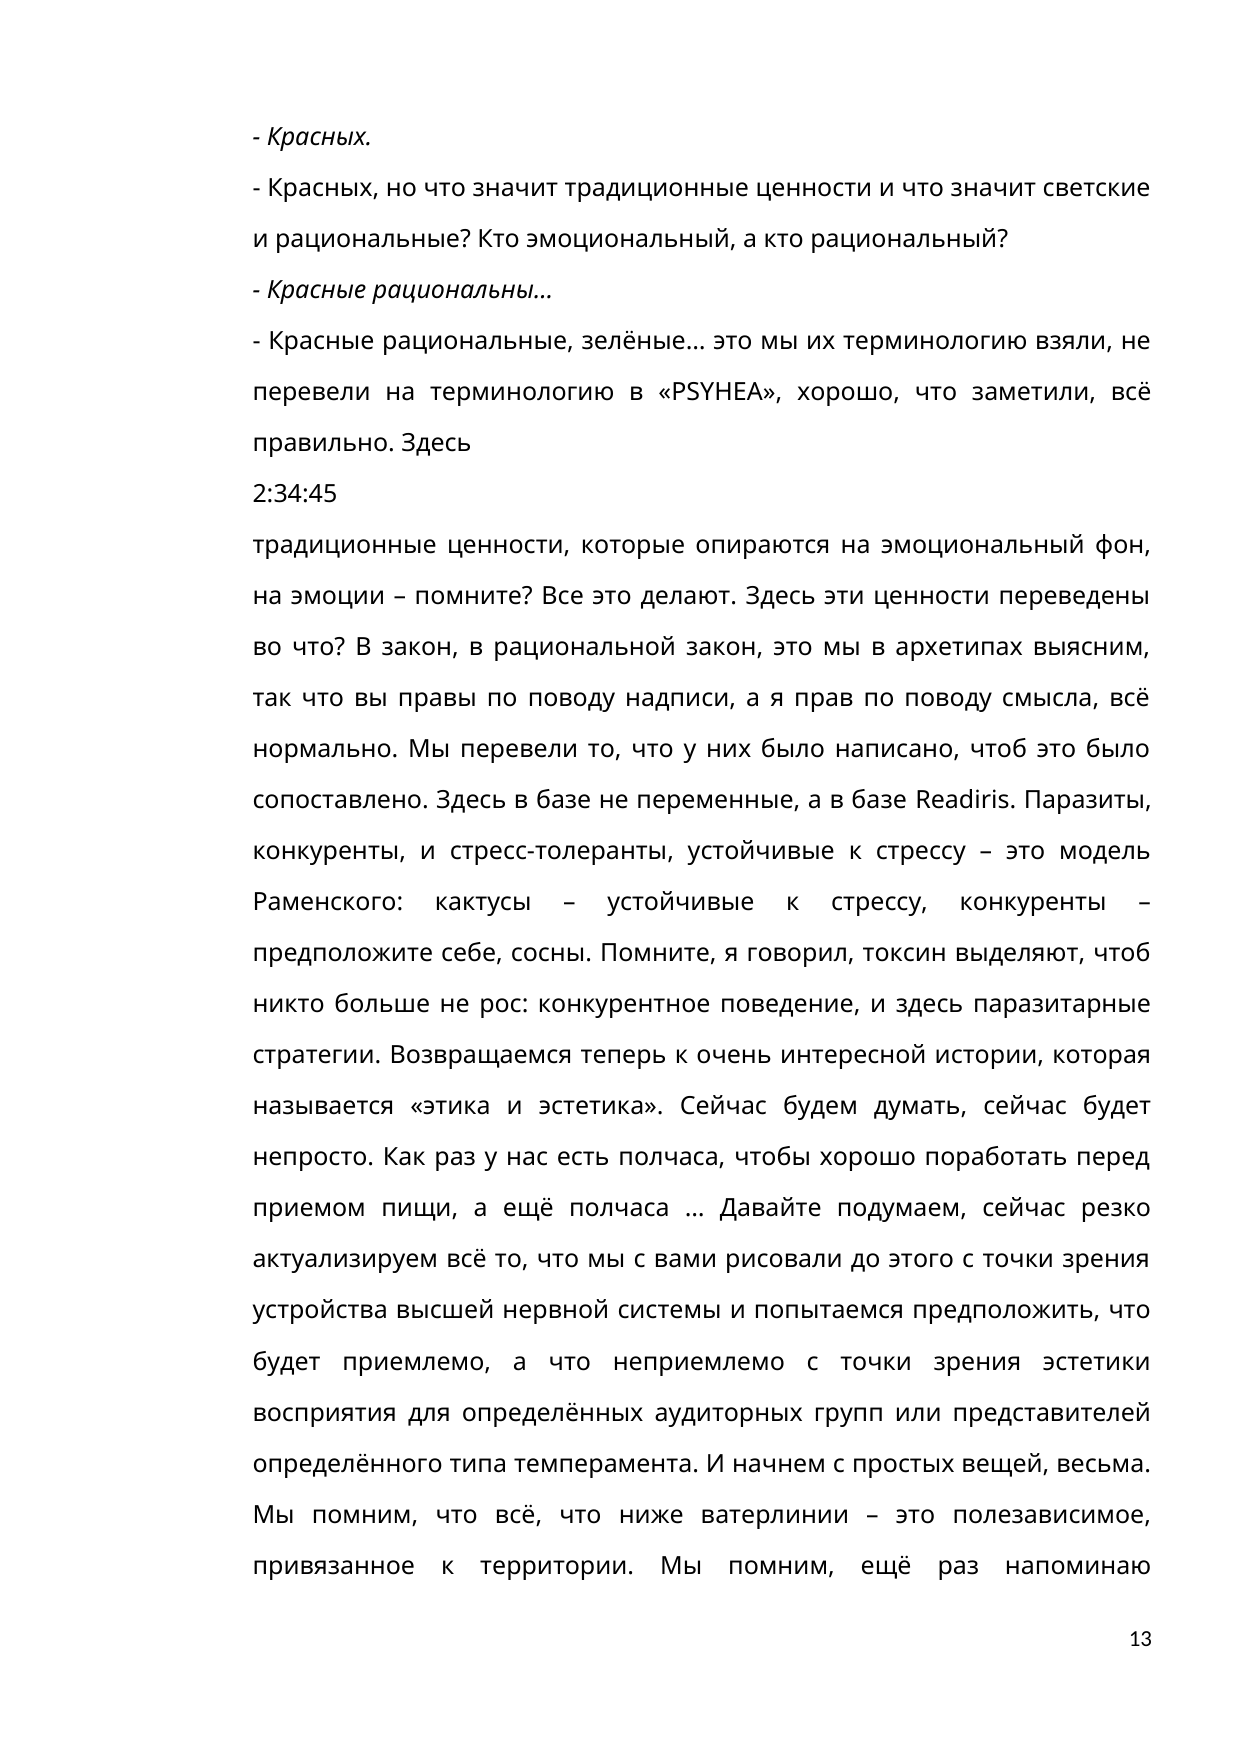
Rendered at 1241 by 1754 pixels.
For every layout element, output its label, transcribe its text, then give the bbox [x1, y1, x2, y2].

list - Красные рациональные, зелёные… это мы их терминологию взяли, не перевели на терминологию в «PSYHEA», хорошо, что заметили, всё правильно. Здесь [252, 322, 1152, 458]
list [252, 526, 1152, 1581]
list - Красных. [252, 118, 1152, 152]
list - Красные рациональны… [252, 271, 1152, 305]
list 2:34:45 [252, 475, 1152, 509]
list - Красных, но что значит традиционные ценности и что значит светские и рациональные? Кто эмоциональный, а кто рациональный? [252, 169, 1152, 254]
